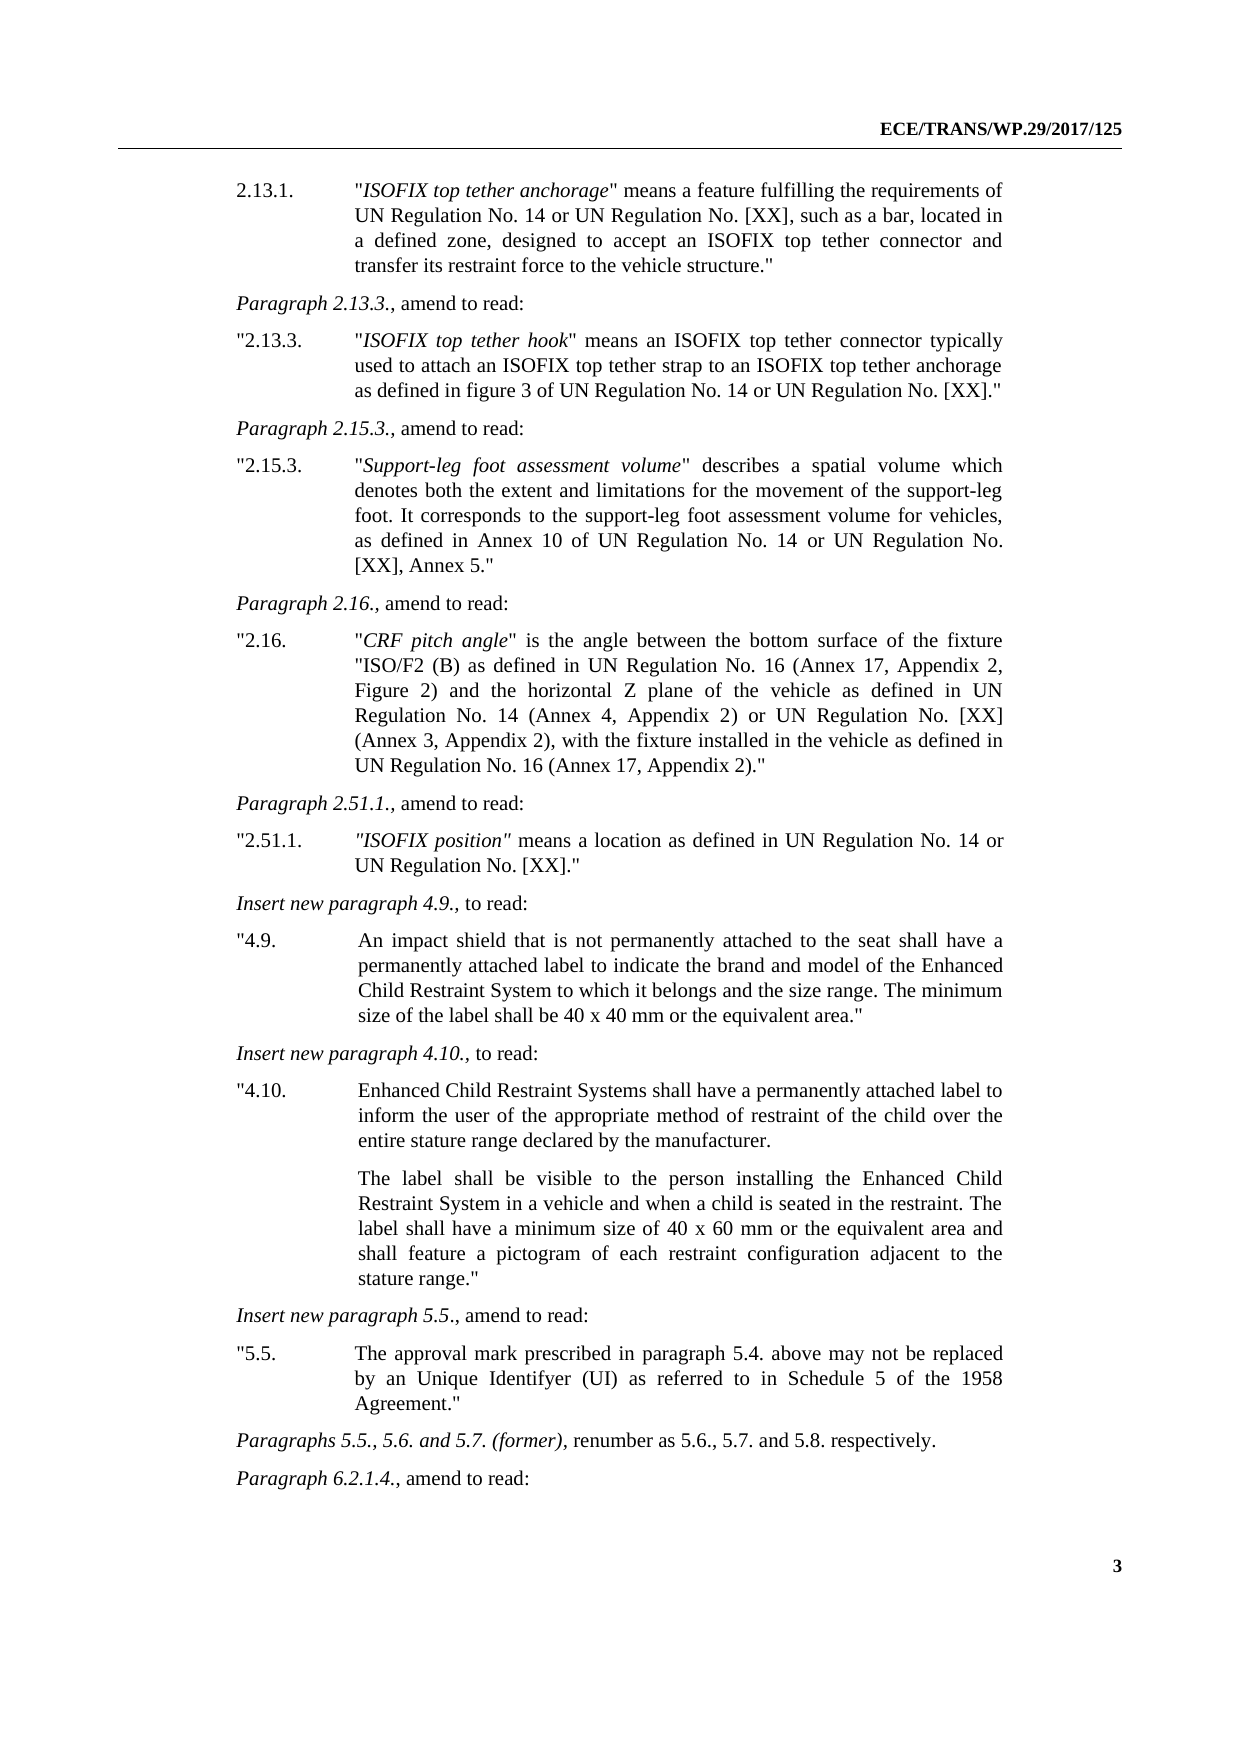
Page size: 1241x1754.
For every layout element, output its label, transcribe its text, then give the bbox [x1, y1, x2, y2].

text Paragraph 2.15.3., amend to read: [236, 415, 1003, 440]
text 2.13.1. "ISOFIX top tether anchorage" means a feature fulfilling the requirements of UN Regulation No. 14 or UN Regulation No. [XX], such as a bar, located in a defined zone, designed to accept an ISOFIX top tether connector and transfer its restraint force to the vehicle structure." [236, 177, 1003, 277]
text Paragraph 6.2.1.4., amend to read: [236, 1465, 1004, 1490]
text "2.51.1. "ISOFIX position" means a location as defined in UN Regulation No. 14 or UN Regulation No. [XX]." [236, 827, 1003, 877]
text Insert new paragraph 4.10., to read: [236, 1040, 1004, 1065]
text The label shall be visible to the person installing the Enhanced Child Restraint System in a vehicle and when a child is seated in the restraint. The label shall have a minimum size of 40 x 60 mm or the equivalent area and shall feature a pictogram of each restraint configuration adjacent to the stature range." [236, 1165, 1004, 1290]
text Paragraph 2.16., amend to read: [236, 590, 1003, 615]
text "4.10. Enhanced Child Restraint Systems shall have a permanently attached label to inform the user of the appropriate method of restraint of the child over the entire stature range declared by the manufacturer. [236, 1077, 1004, 1152]
text "2.13.3. "ISOFIX top tether hook" means an ISOFIX top tether connector typically used to attach an ISOFIX top tether strap to an ISOFIX top tether anchorage as defined in figure 3 of UN Regulation No. 14 or UN Regulation No. [XX]." [236, 327, 1003, 402]
text Insert new paragraph 5.5., amend to read: [236, 1302, 1004, 1327]
text "4.9. An impact shield that is not permanently attached to the seat shall have a permanently attached label to indicate the brand and model of the Enhanced Child Restraint System to which it belongs and the size range. The minimum size of the label shall be 40 x 40 mm or the equivalent area." [236, 927, 1004, 1027]
text Paragraph 2.51.1., amend to read: [236, 790, 1003, 815]
text Paragraphs 5.5., 5.6. and 5.7. (former), renumber as 5.6., 5.7. and 5.8. respectively. [236, 1427, 1004, 1452]
text "2.15.3. "Support-leg foot assessment volume" describes a spatial volume which denotes both the extent and limitations for the movement of the support-leg foot. It corresponds to the support-leg foot assessment volume for vehicles, as defined in Annex 10 of UN Regulation No. 14 or UN Regulation No. [XX], Annex 5." [236, 452, 1003, 577]
text "5.5. The approval mark prescribed in paragraph 5.4. above may not be replaced by an Unique Identifyer (UI) as referred to in Schedule 5 of the 1958 Agreement." [236, 1340, 1004, 1415]
text "2.16. "CRF pitch angle" is the angle between the bottom surface of the fixture "ISO/F2 (B) as defined in UN Regulation No. 16 (Annex 17, Appendix 2, Figure 2) and the horizontal Z plane of the vehicle as defined in UN Regulation No. 14 (Annex 4, Appendix 2) or UN Regulation No. [XX] (Annex 3, Appendix 2), with the fixture installed in the vehicle as defined in UN Regulation No. 16 (Annex 17, Appendix 2)." [236, 627, 1003, 777]
text Paragraph 2.13.3., amend to read: [236, 290, 1003, 315]
text Insert new paragraph 4.9., to read: [236, 890, 1004, 915]
